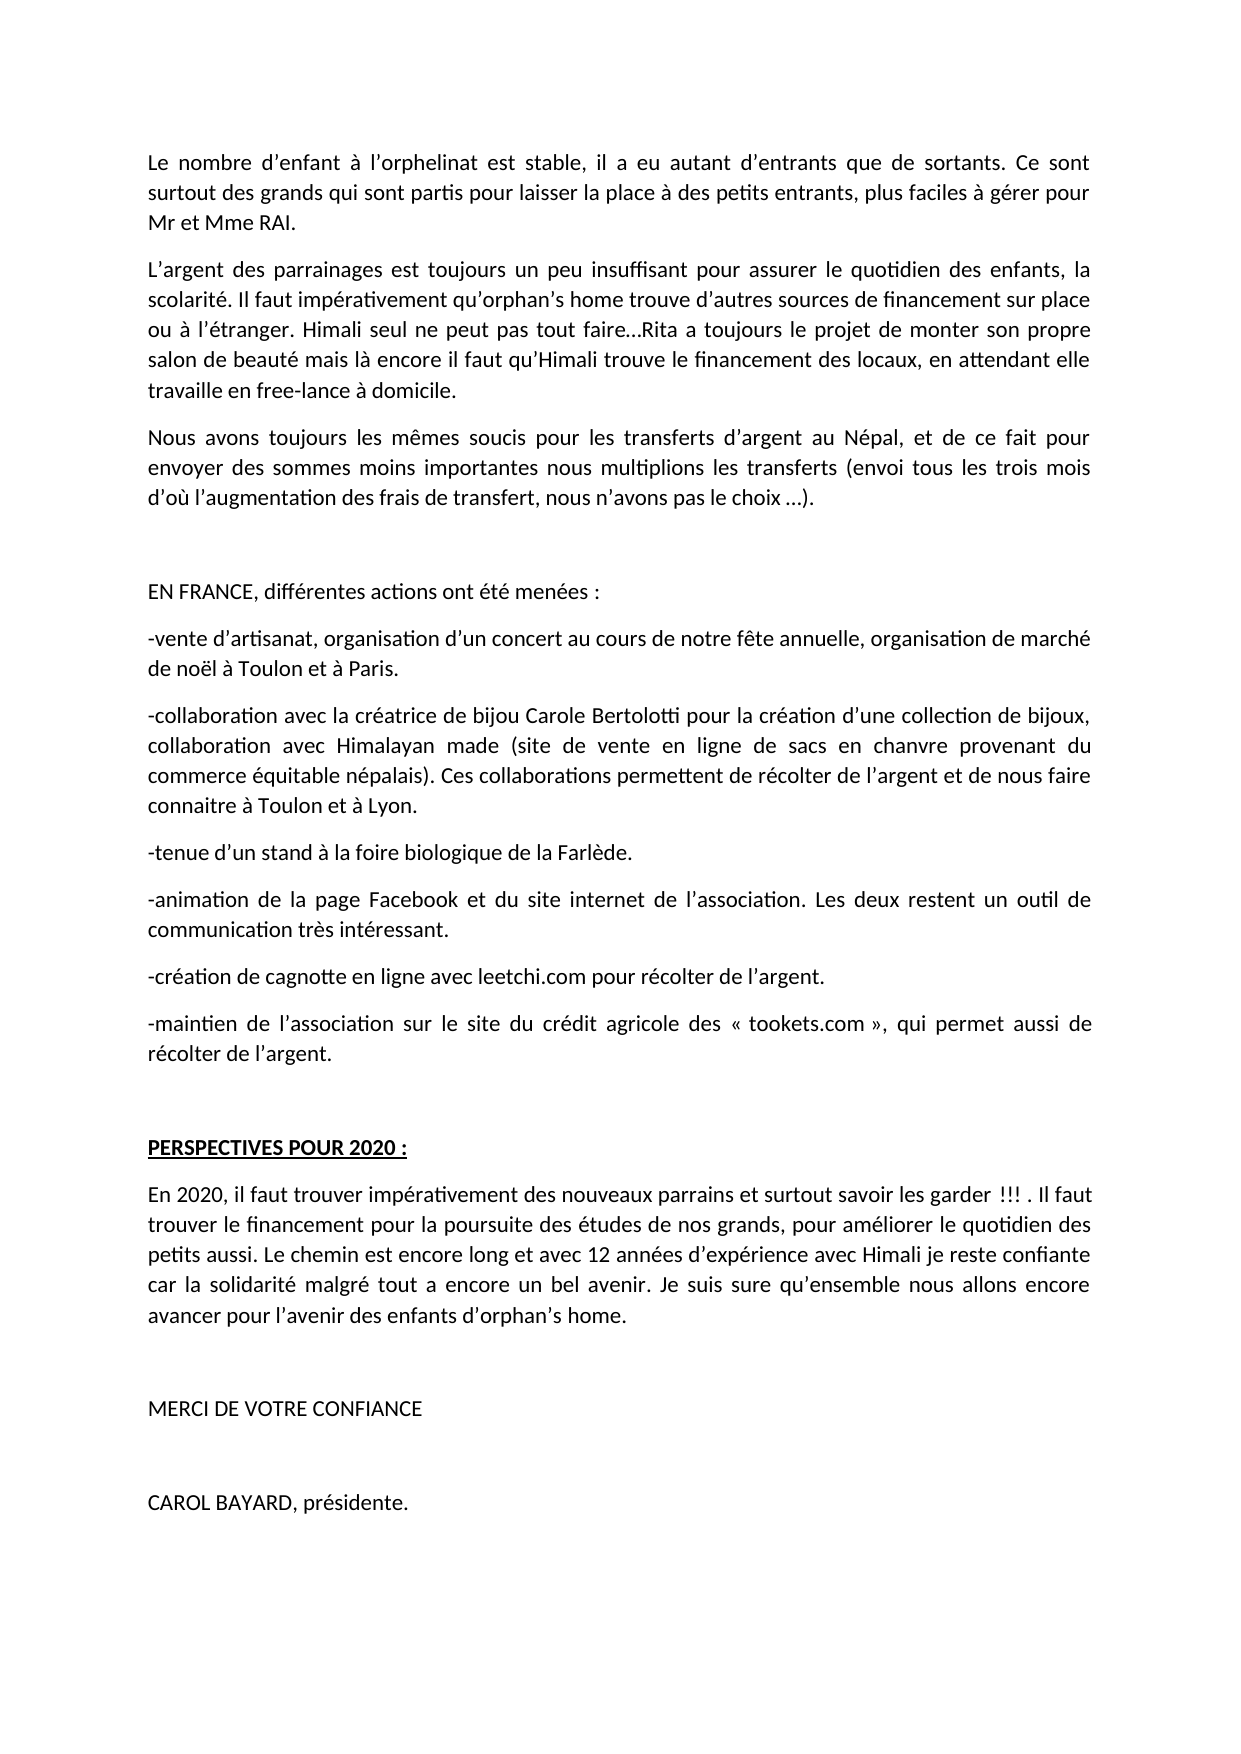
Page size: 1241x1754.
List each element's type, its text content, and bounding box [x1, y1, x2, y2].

text Nous avons toujours les mêmes soucis pour les transferts d’argent au Népal, et de ce fait pour envoyer des sommes moins importantes nous multiplions les transferts (envoi tous les trois mois d’où l’augmentation des frais de transfert, nous n’avons pas le choix …). [148, 423, 1093, 511]
text -création de cagnotte en ligne avec leetchi.com pour récolter de l’argent. [148, 962, 1093, 990]
text -vente d’artisanat, organisation d’un concert au cours de notre fête annuelle, organisation de marché de noël à Toulon et à Paris. [148, 624, 1093, 682]
text PERSPECTIVES POUR 2020 : [148, 1133, 1093, 1161]
text -tenue d’un stand à la foire biologique de la Farlède. [148, 838, 1093, 866]
text -maintien de l’association sur le site du crédit agricole des « tookets.com », qui permet aussi de récolter de l’argent. [148, 1009, 1093, 1067]
text -animation de la page Facebook et du site internet de l’association. Les deux restent un outil de communication très intéressant. [148, 885, 1093, 943]
text -collaboration avec la créatrice de bijou Carole Bertolotti pour la création d’une collection de bijoux, collaboration avec Himalayan made (site de vente en ligne de sacs en chanvre provenant du commerce équitable népalais). Ces collaborations permettent de récolter de l’argent et de nous faire connaitre à Toulon et à Lyon. [148, 701, 1093, 819]
text MERCI DE VOTRE CONFIANCE [148, 1394, 1093, 1422]
text CAROL BAYARD, présidente. [148, 1488, 1093, 1516]
text EN FRANCE, différentes actions ont été menées : [148, 577, 1093, 605]
text Le nombre d’enfant à l’orphelinat est stable, il a eu autant d’entrants que de sortants. Ce sont surtout des grands qui sont partis pour laisser la place à des petits entrants, plus faciles à gérer pour Mr et Mme RAI. [148, 148, 1093, 236]
text En 2020, il faut trouver impérativement des nouveaux parrains et surtout savoir les garder !!! . Il faut trouver le financement pour la poursuite des études de nos grands, pour améliorer le quotidien des petits aussi. Le chemin est encore long et avec 12 années d’expérience avec Himali je reste confiante car la solidarité malgré tout a encore un bel avenir. Je suis sure qu’ensemble nous allons encore avancer pour l’avenir des enfants d’orphan’s home. [148, 1180, 1093, 1329]
text L’argent des parrainages est toujours un peu insuffisant pour assurer le quotidien des enfants, la scolarité. Il faut impérativement qu’orphan’s home trouve d’autres sources de financement sur place ou à l’étranger. Himali seul ne peut pas tout faire…Rita a toujours le projet de monter son propre salon de beauté mais là encore il faut qu’Himali trouve le financement des locaux, en attendant elle travaille en free-lance à domicile. [148, 255, 1093, 404]
